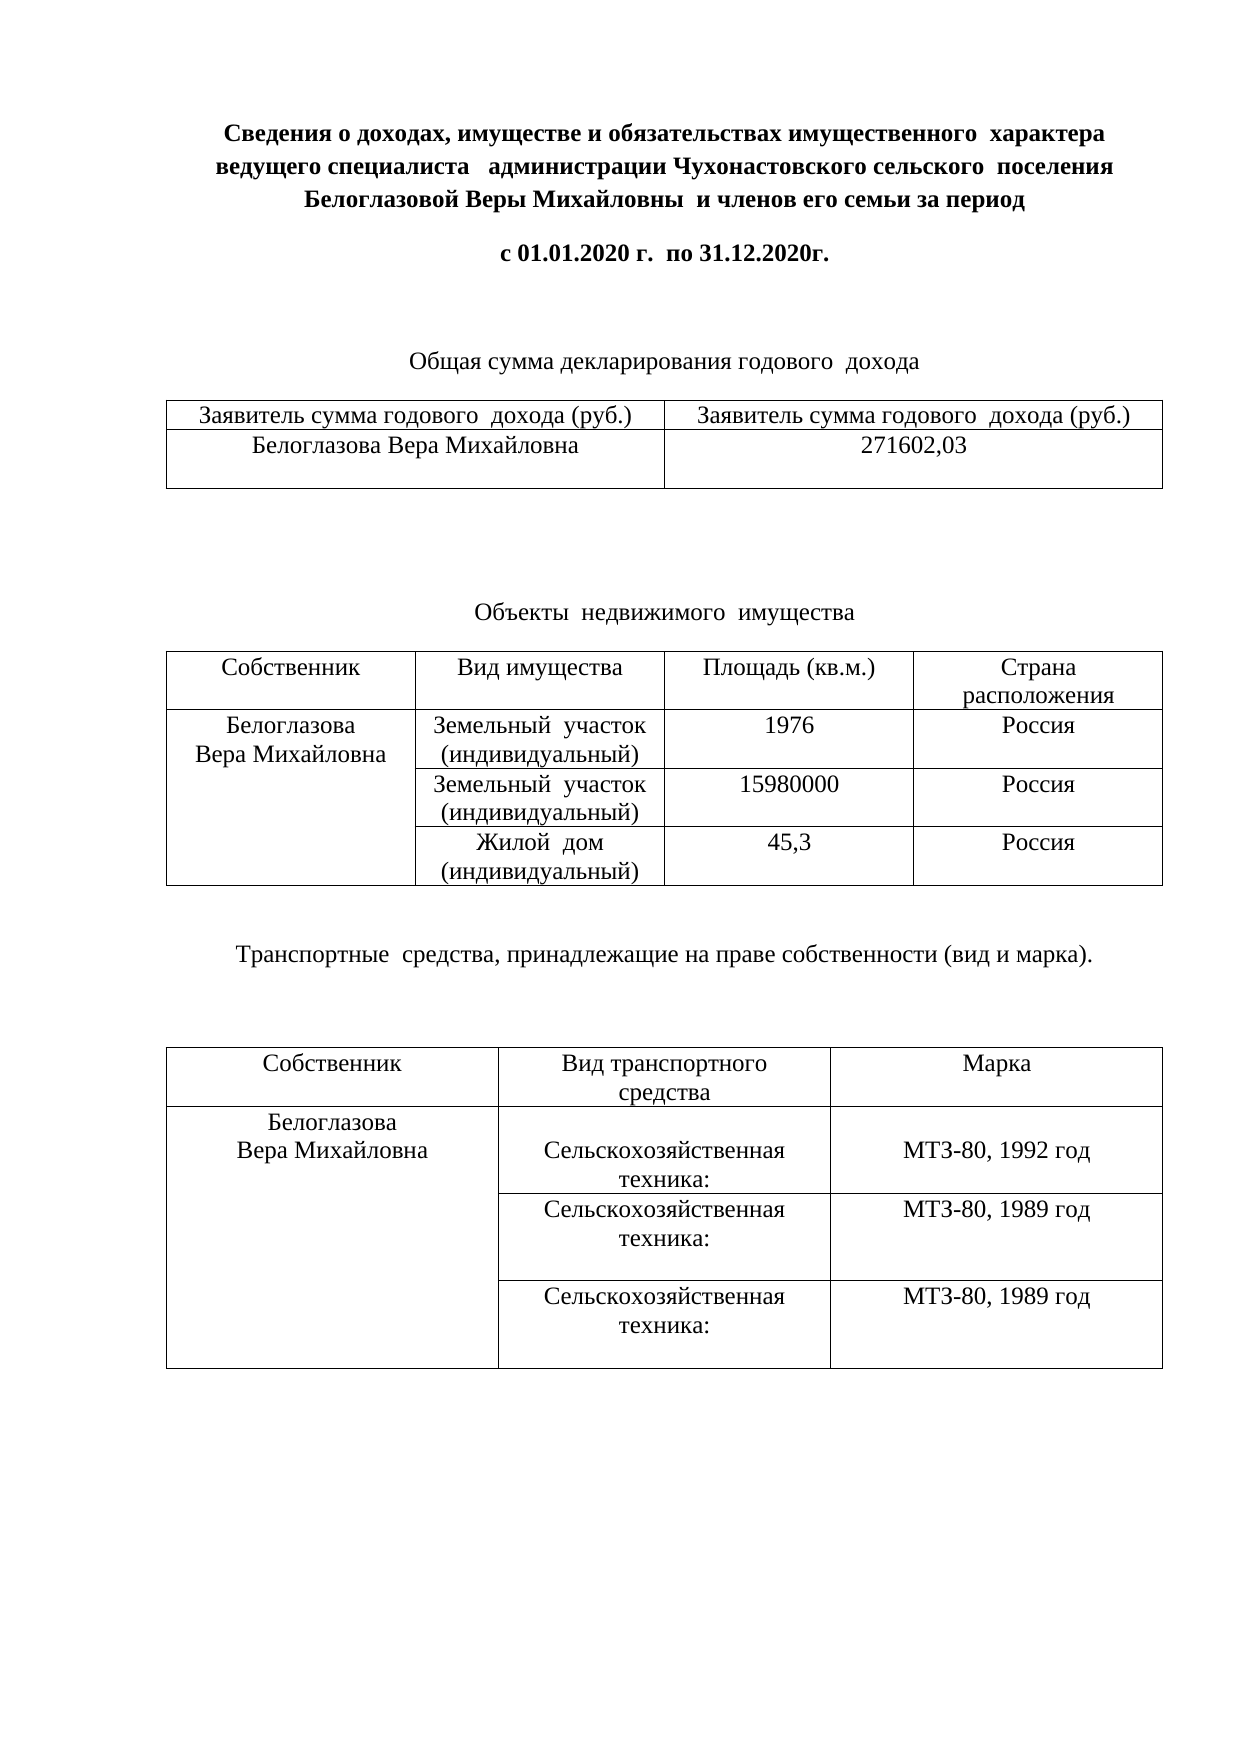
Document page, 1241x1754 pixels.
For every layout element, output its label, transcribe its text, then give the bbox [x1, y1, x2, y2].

table_cell Земельный участок (индивидуальный) [416, 710, 664, 768]
text Общая сумма декларирования годового дохода [177, 346, 1152, 374]
text Сведения о доходах, имуществе и обязательствах имущественного характера ведущего специалиста администрации Чухонастовского сельского поселения Белоглазовой Веры Михайловны и членов его семьи за период [177, 118, 1152, 213]
text Объекты недвижимого имущества [177, 597, 1152, 625]
table_cell МТЗ-80, 1989 год [831, 1281, 1162, 1368]
table_header Заявитель сумма годового дохода (руб.) [167, 401, 664, 429]
table_cell Земельный участок (индивидуальный) [416, 769, 664, 826]
table_header Собственник [167, 652, 415, 709]
table_cell Сельскохозяйственная техника: [499, 1281, 830, 1368]
table_header Страна расположения [914, 652, 1162, 709]
table_cell Сельскохозяйственная техника: [499, 1107, 830, 1193]
text Транспортные средства, принадлежащие на праве собственности (вид и марка). [177, 939, 1152, 968]
table_cell 271602,03 [665, 430, 1162, 488]
table_cell Белоглазова Вера Михайловна [167, 1107, 498, 1368]
table_cell Россия [914, 769, 1162, 826]
table_cell Жилой дом (индивидуальный) [416, 827, 664, 885]
table_cell 45,3 [665, 827, 913, 885]
table_cell Белоглазова Вера Михайловна [167, 710, 415, 885]
table_cell Белоглазова Вера Михайловна [167, 430, 664, 488]
table_header Площадь (кв.м.) [665, 652, 913, 709]
table_cell МТЗ-80, 1992 год [831, 1107, 1162, 1193]
table_cell 1976 [665, 710, 913, 768]
table_cell Россия [914, 710, 1162, 768]
text с 01.01.2020 г. по 31.12.2020г. [177, 238, 1152, 267]
table_cell 15980000 [665, 769, 913, 826]
table_cell Россия [914, 827, 1162, 885]
table_header Вид транспортного средства [499, 1048, 830, 1106]
table_header Марка [831, 1048, 1162, 1106]
table_cell Сельскохозяйственная техника: [499, 1194, 830, 1280]
table_header Заявитель сумма годового дохода (руб.) [665, 401, 1162, 429]
table_header Вид имущества [416, 652, 664, 709]
table_header Собственник [167, 1048, 498, 1106]
table_cell МТЗ-80, 1989 год [831, 1194, 1162, 1280]
